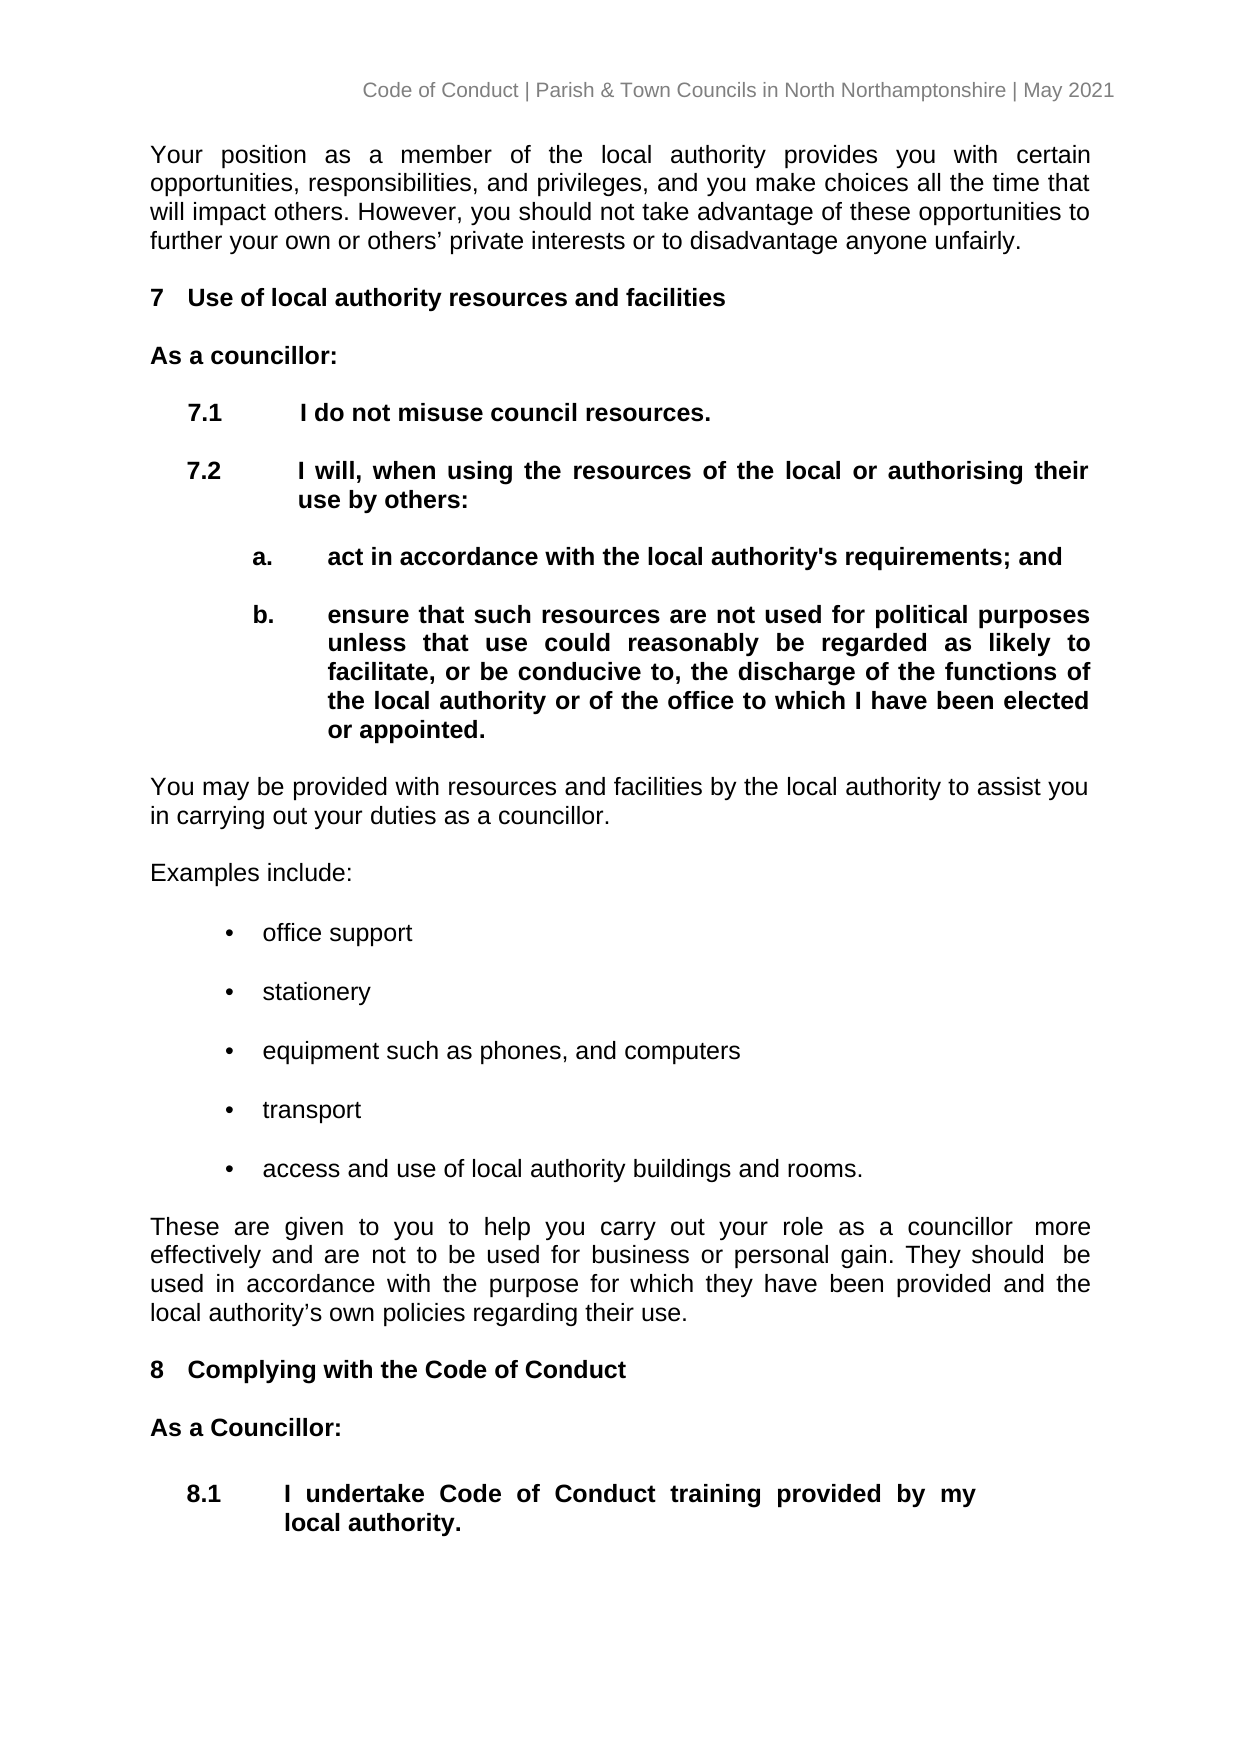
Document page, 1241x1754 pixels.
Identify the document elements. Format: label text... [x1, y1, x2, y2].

text These are given to you to help you carry out your role as a councillor more effectively and are not to be used for business or personal gain. They should be used in accordance with the purpose for which they have been provided and the local authority’s own policies regarding their use. [150, 1212, 1091, 1327]
subtitle I will, when using the resources of the local or authorising their use by others: [186, 456, 1091, 513]
subtitle I undertake Code of Conduct training provided by my local authority. [186, 1479, 978, 1536]
text Examples include: [150, 858, 1115, 887]
subtitle Use of local authority resources and facilities As a councillor: [150, 283, 727, 369]
list transport [225, 1095, 1115, 1124]
subtitle Complying with the Code of Conduct As a Councillor: [150, 1355, 627, 1442]
list I do not misuse council resources. [187, 398, 1115, 427]
list office support [225, 918, 1115, 946]
text Your position as a member of the local authority provides you with certain opportunities, responsibilities, and privileges, and you make choices all the time that will impact others. However, you should not take advantage of these opportunities to further your own or others’ private interests or to disadvantage anyone unfairly. [150, 139, 1091, 254]
text You may be provided with resources and facilities by the local authority to assist you in carrying out your duties as a councillor. [150, 772, 1091, 830]
subtitle ensure that such resources are not used for political purposes unless that use could reasonably be regarded as likely to facilitate, or be conducive to, the discharge of the functions of the local authority or of the office to which I have been elected or appointed. [252, 600, 1091, 743]
list act in accordance with the local authority's requirements; and [252, 542, 1115, 571]
list stationery [225, 977, 1115, 1005]
list equipment such as phones, and computers [225, 1036, 1115, 1064]
list access and use of local authority buildings and rooms. [225, 1154, 1115, 1183]
